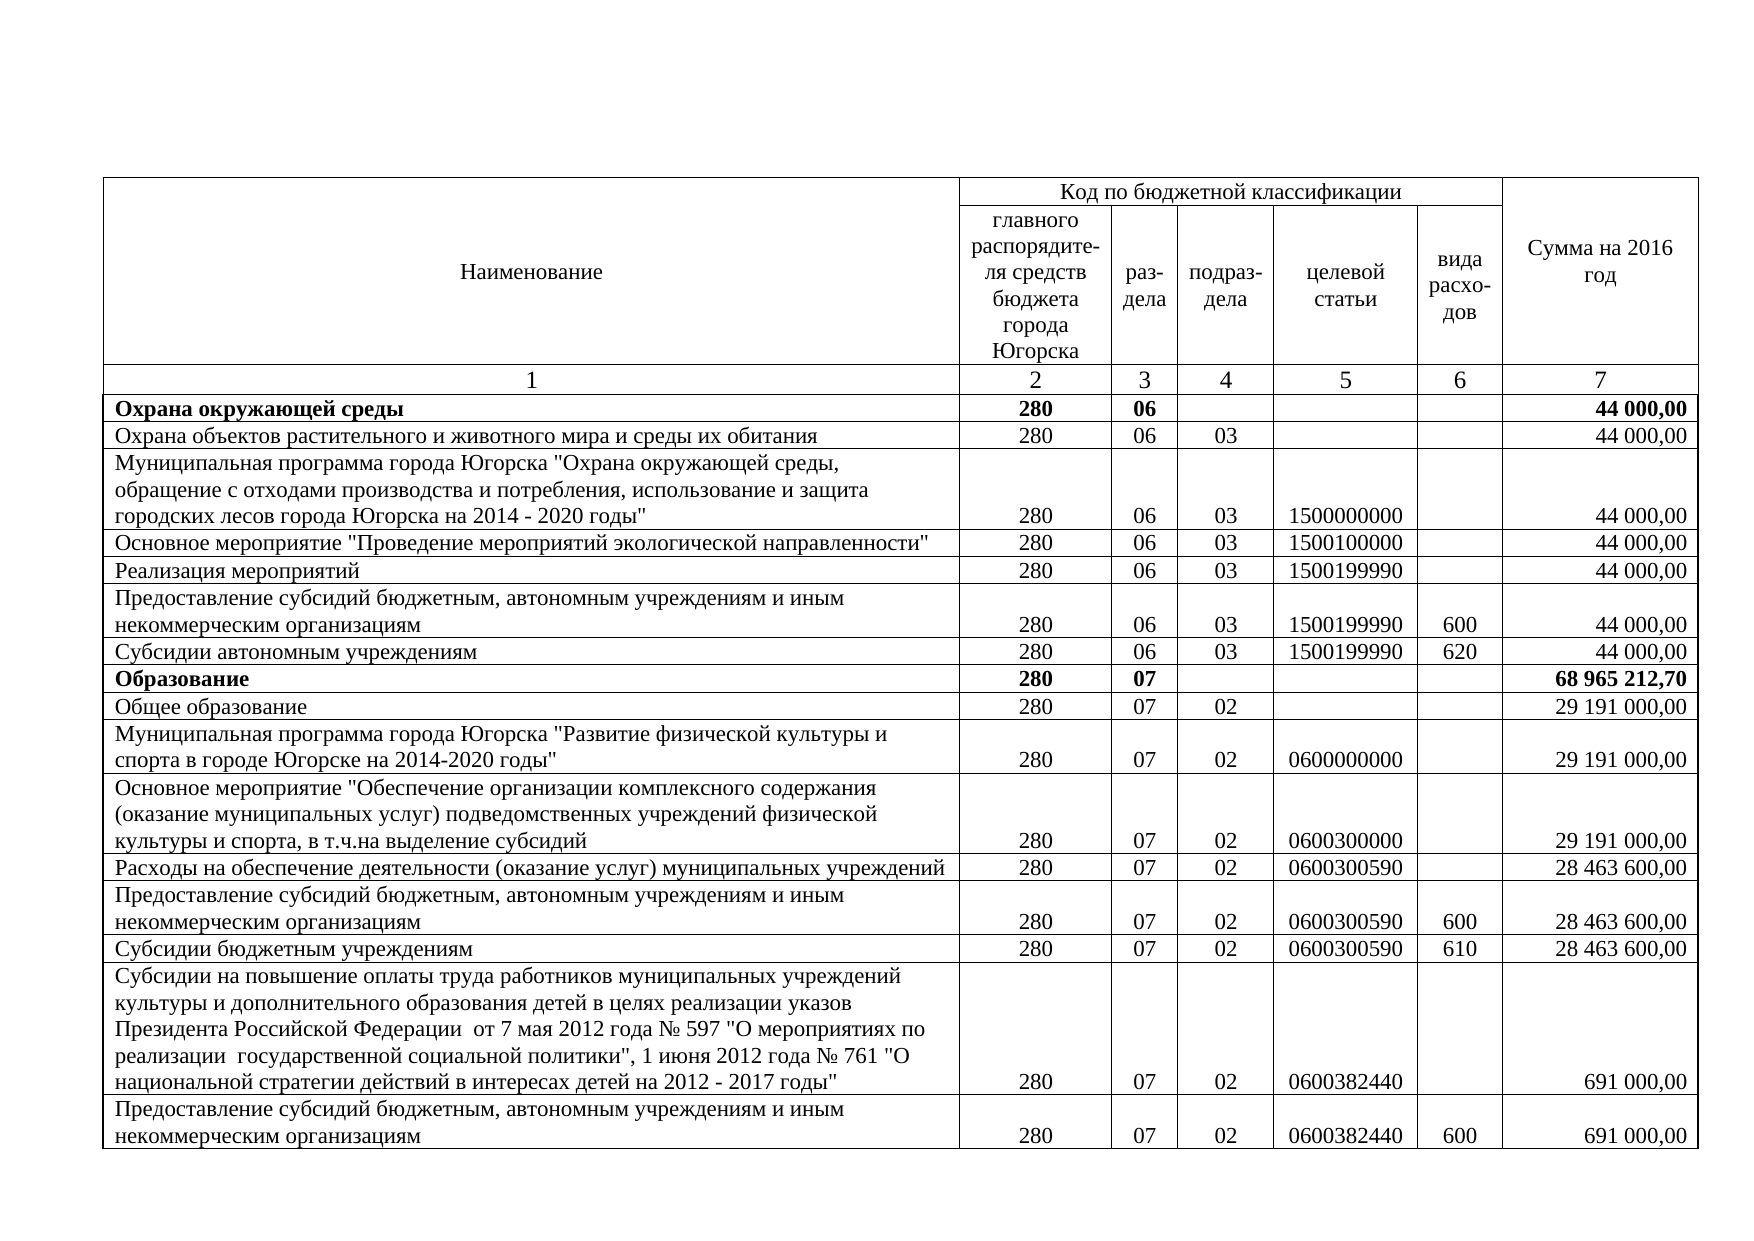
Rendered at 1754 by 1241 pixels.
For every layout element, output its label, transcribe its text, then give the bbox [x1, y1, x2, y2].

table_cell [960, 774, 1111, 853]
table_cell главного распорядите-ля средств бюджета города Югорска [960, 206, 1111, 364]
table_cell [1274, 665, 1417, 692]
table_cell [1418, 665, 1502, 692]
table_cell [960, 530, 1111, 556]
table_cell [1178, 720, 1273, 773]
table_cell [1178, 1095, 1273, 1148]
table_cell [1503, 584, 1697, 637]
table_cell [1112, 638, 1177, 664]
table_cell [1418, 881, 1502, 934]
table_cell 5 [1274, 365, 1417, 393]
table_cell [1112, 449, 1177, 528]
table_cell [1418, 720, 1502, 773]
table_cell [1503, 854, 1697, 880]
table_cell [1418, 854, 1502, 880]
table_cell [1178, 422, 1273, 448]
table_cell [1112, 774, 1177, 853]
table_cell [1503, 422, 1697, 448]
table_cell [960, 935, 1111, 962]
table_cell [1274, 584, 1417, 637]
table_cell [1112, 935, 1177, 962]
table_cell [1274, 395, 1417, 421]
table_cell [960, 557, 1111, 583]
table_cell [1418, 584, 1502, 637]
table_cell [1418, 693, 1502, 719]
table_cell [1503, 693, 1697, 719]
table_cell 2 [960, 365, 1111, 393]
table_header Код по бюджетной классификации [960, 178, 1502, 204]
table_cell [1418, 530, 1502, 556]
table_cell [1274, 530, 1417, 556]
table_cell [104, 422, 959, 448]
table_header Сумма на 2016 год [1503, 178, 1698, 364]
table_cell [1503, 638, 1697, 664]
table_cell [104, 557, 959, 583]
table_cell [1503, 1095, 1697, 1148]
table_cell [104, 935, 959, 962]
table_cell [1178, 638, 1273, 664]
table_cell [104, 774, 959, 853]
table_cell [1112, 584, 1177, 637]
table_cell вида расхо-дов [1418, 206, 1502, 364]
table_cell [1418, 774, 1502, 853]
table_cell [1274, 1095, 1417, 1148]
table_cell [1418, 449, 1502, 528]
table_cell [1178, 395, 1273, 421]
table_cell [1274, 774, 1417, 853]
table_cell 4 [1178, 365, 1273, 393]
table_cell подраз-дела [1178, 206, 1273, 364]
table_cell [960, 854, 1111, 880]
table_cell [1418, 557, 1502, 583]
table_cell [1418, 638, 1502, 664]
table_cell раз-дела [1112, 206, 1177, 364]
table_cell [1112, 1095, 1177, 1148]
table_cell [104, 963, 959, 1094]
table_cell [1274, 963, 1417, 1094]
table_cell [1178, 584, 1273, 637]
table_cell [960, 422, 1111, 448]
table_cell 1 [104, 365, 959, 393]
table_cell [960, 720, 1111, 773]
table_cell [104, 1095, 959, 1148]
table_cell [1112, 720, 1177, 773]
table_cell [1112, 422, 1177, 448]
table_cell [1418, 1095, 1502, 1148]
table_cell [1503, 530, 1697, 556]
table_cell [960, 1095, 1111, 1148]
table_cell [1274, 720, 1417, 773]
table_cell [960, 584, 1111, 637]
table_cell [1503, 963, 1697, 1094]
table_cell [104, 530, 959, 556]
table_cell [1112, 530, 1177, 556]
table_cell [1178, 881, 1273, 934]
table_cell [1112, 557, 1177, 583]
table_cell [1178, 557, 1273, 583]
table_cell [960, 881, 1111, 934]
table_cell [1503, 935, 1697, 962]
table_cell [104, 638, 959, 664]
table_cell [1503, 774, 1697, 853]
table_header Наименование [104, 178, 959, 364]
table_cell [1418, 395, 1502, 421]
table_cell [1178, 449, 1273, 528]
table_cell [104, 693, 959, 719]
table_cell целевой статьи [1274, 206, 1417, 364]
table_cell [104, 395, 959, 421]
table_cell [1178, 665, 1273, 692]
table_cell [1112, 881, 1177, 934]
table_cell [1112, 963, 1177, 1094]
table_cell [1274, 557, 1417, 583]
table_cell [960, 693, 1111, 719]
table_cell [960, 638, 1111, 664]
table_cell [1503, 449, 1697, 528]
table_cell 7 [1503, 365, 1698, 393]
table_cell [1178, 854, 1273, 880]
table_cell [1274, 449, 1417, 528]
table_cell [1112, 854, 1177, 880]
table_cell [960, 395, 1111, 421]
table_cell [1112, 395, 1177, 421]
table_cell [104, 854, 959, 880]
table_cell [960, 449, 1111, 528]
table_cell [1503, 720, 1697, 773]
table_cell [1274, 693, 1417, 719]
table_cell 3 [1112, 365, 1177, 393]
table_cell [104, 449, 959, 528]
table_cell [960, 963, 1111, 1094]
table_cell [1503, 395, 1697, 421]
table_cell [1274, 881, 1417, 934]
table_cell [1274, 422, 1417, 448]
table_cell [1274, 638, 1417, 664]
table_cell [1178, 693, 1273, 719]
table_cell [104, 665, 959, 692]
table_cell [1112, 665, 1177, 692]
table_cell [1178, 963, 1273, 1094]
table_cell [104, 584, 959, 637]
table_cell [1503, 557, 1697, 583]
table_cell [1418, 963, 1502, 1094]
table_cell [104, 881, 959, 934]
table_cell 6 [1418, 365, 1502, 393]
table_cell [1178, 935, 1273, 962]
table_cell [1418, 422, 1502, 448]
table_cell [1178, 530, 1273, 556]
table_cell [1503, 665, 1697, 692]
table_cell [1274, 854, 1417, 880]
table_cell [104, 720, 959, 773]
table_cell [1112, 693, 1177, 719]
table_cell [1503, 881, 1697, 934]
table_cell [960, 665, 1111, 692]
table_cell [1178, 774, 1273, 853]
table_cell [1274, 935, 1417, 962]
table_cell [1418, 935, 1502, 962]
